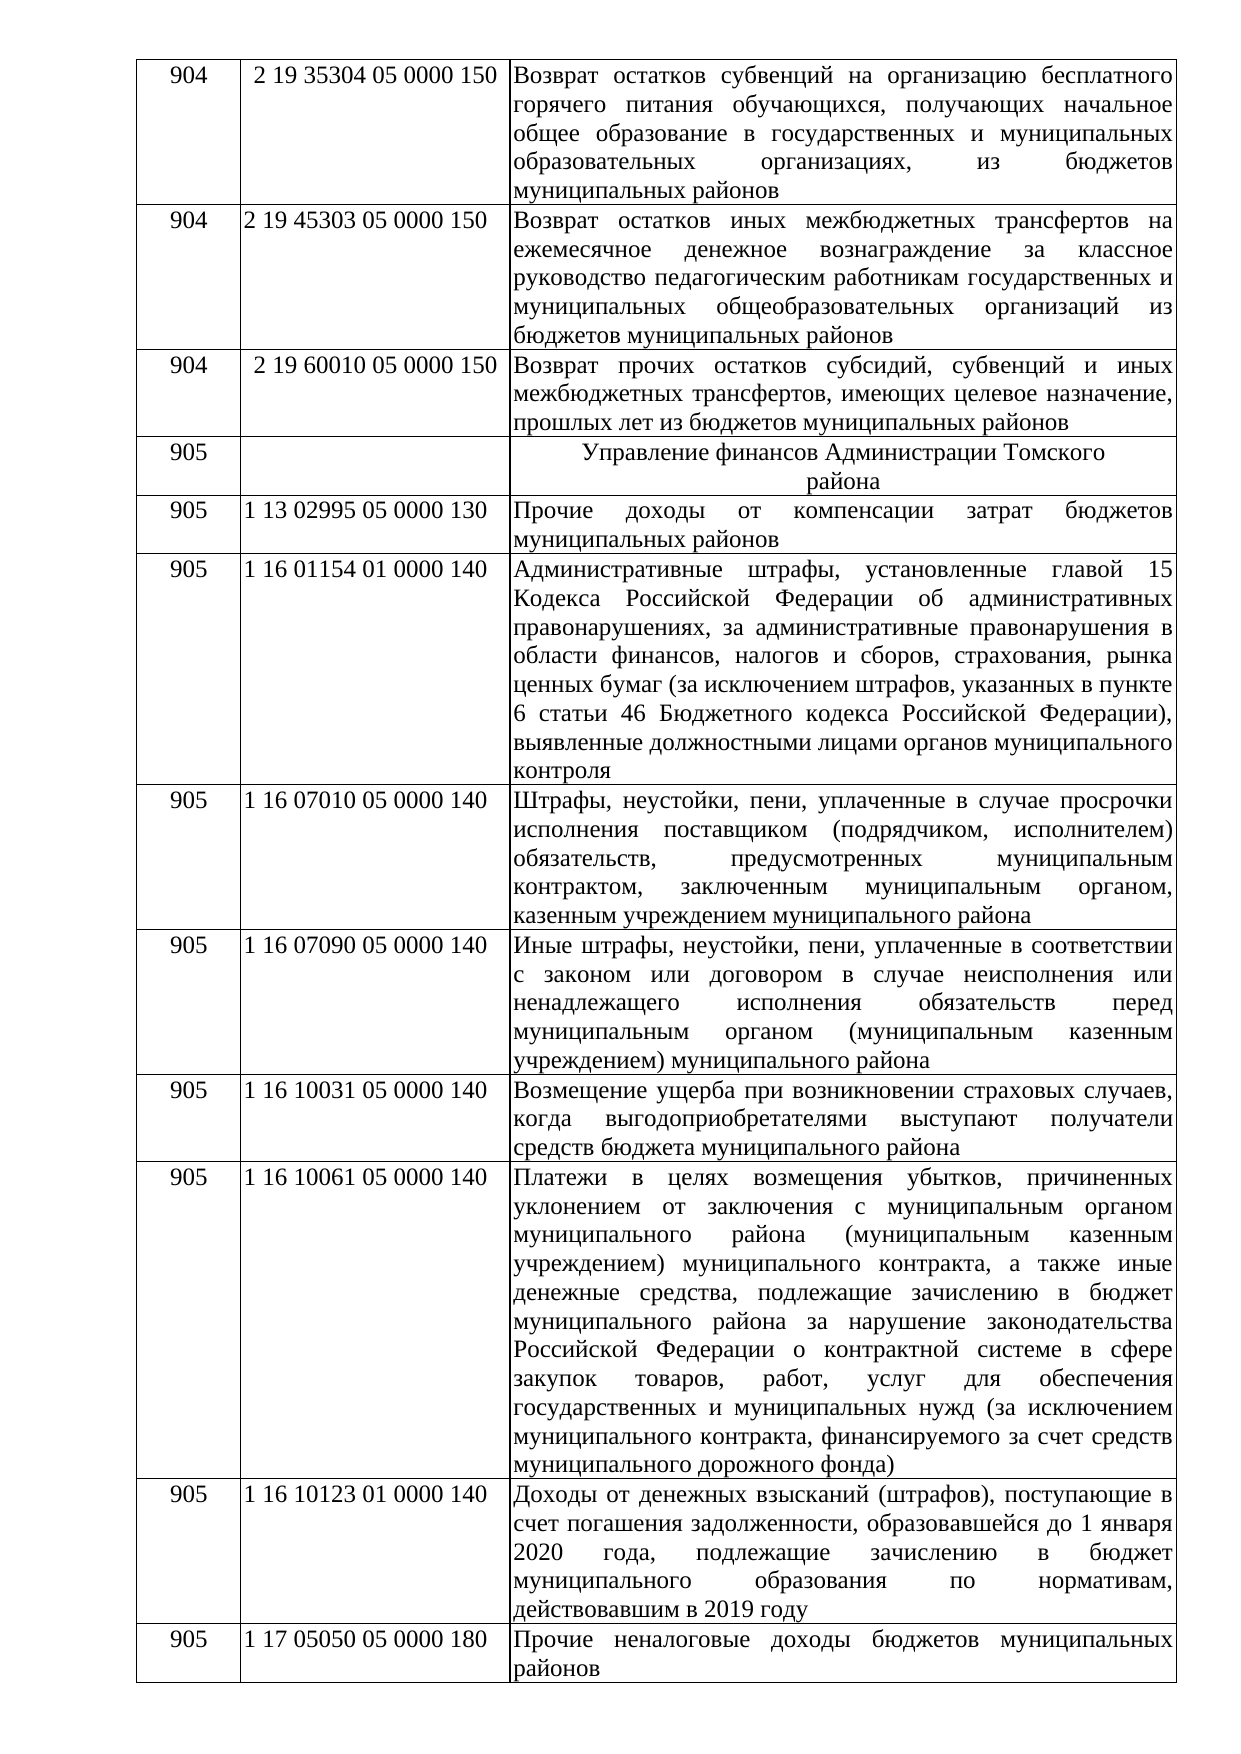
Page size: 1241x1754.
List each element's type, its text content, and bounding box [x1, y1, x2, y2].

table_cell 1 13 02995 05 0000 130 [241, 496, 509, 553]
table_cell Прочие доходы от компенсации затрат бюджетов муниципальных районов [511, 496, 1176, 553]
table_cell Доходы от денежных взысканий (штрафов), поступающие в счет погашения задолженности, образовавшейся до 1 января 2020 года, подлежащие зачислению в бюджет муниципального образования по нормативам, действовавшим в 2019 году [511, 1479, 1176, 1623]
table_cell 905 [137, 1162, 240, 1478]
table_cell 905 [137, 554, 240, 784]
table_cell 2 19 60010 05 0000 150 [241, 350, 509, 436]
table_cell 904 [137, 60, 240, 204]
table_cell 905 [137, 1479, 240, 1623]
table_cell Возмещение ущерба при возникновении страховых случаев, когда выгодоприобретателями выступают получатели средств бюджета муниципального района [511, 1075, 1176, 1161]
table_cell Штрафы, неустойки, пени, уплаченные в случае просрочки исполнения поставщиком (подрядчиком, исполнителем) обязательств, предусмотренных муниципальным контрактом, заключенным муниципальным органом, казенным учреждением муниципального района [511, 785, 1176, 929]
table_cell Прочие неналоговые доходы бюджетов муниципальных районов [511, 1624, 1176, 1682]
table_cell Иные штрафы, неустойки, пени, уплаченные в соответствии с законом или договором в случае неисполнения или ненадлежащего исполнения обязательств перед муниципальным органом (муниципальным казенным учреждением) муниципального района [511, 930, 1176, 1074]
table_cell 904 [137, 350, 240, 436]
table_cell 1 17 05050 05 0000 180 [241, 1624, 509, 1682]
table_cell 2 19 35304 05 0000 150 [241, 60, 509, 204]
table_cell Административные штрафы, установленные главой 15 Кодекса Российской Федерации об административных правонарушениях, за административные правонарушения в области финансов, налогов и сборов, страхования, рынка ценных бумаг (за исключением штрафов, указанных в пункте 6 статьи 46 Бюджетного кодекса Российской Федерации), выявленные должностными лицами органов муниципального контроля [511, 554, 1176, 784]
table_cell 1 16 10123 01 0000 140 [241, 1479, 509, 1623]
table_cell 1 16 10031 05 0000 140 [241, 1075, 509, 1161]
table_cell Платежи в целях возмещения убытков, причиненных уклонением от заключения с муниципальным органом муниципального района (муниципальным казенным учреждением) муниципального контракта, а также иные денежные средства, подлежащие зачислению в бюджет муниципального района за нарушение законодательства Российской Федерации о контрактной системе в сфере закупок товаров, работ, услуг для обеспечения государственных и муниципальных нужд (за исключением муниципального контракта, финансируемого за счет средств муниципального дорожного фонда) [511, 1162, 1176, 1478]
table_cell Возврат остатков иных межбюджетных трансфертов на ежемесячное денежное вознаграждение за классное руководство педагогическим работникам государственных и муниципальных общеобразовательных организаций из бюджетов муниципальных районов [511, 205, 1176, 349]
table_cell [241, 437, 509, 494]
table_cell Возврат прочих остатков субсидий, субвенций и иных межбюджетных трансфертов, имеющих целевое назначение, прошлых лет из бюджетов муниципальных районов [511, 350, 1176, 436]
table_cell 905 [137, 437, 240, 494]
table_cell 905 [137, 1624, 240, 1682]
table_cell Возврат остатков субвенций на организацию бесплатного горячего питания обучающихся, получающих начальное общее образование в государственных и муниципальных образовательных организациях, из бюджетов муниципальных районов [511, 60, 1176, 204]
table_cell 905 [137, 930, 240, 1074]
table_cell 904 [137, 205, 240, 349]
table_cell Управление финансов Администрации Томского района [511, 437, 1176, 494]
table_cell 1 16 01154 01 0000 140 [241, 554, 509, 784]
table_cell 1 16 07090 05 0000 140 [241, 930, 509, 1074]
table_cell 1 16 07010 05 0000 140 [241, 785, 509, 929]
table_cell 905 [137, 785, 240, 929]
table_cell 905 [137, 1075, 240, 1161]
table_cell 905 [137, 496, 240, 553]
table_cell 2 19 45303 05 0000 150 [241, 205, 509, 349]
table_cell 1 16 10061 05 0000 140 [241, 1162, 509, 1478]
